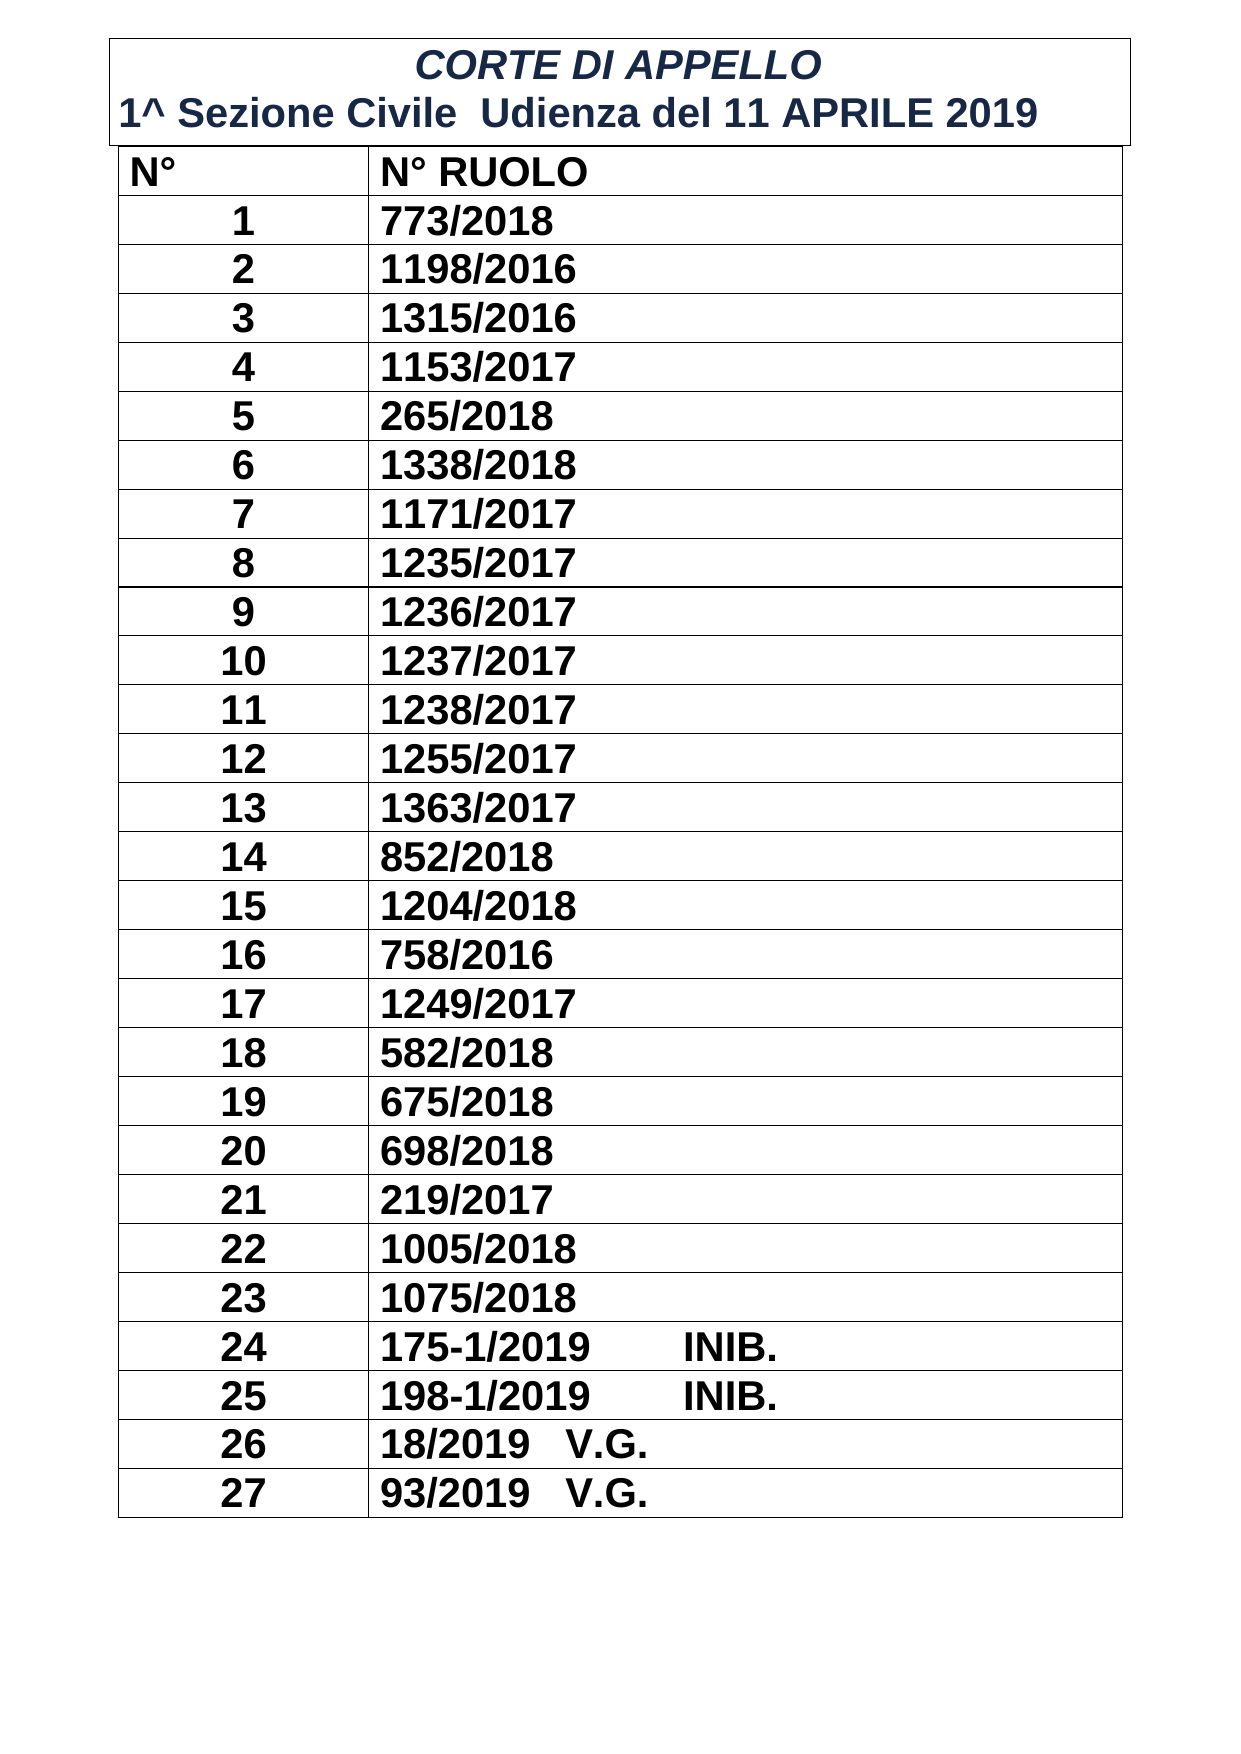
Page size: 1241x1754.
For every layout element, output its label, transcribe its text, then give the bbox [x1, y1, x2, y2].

table_cell 1153/2017 [369, 343, 1122, 391]
table_cell 7 [119, 490, 368, 537]
table_cell 9 [119, 588, 368, 635]
table_cell 19 [119, 1077, 368, 1125]
table_cell 1171/2017 [369, 490, 1122, 537]
table_cell 2 [119, 245, 368, 293]
table_cell 3 [119, 294, 368, 342]
table_cell 773/2018 [369, 196, 1122, 244]
table_cell 17 [119, 979, 368, 1027]
table_cell 758/2016 [369, 930, 1122, 978]
table_cell 265/2018 [369, 392, 1122, 439]
table_cell 21 [119, 1175, 368, 1223]
table_cell 1338/2018 [369, 441, 1122, 488]
table_cell 18/2019 V.G. [369, 1420, 1122, 1468]
table_header N° RUOLO [369, 147, 1122, 195]
table_cell 582/2018 [369, 1028, 1122, 1076]
table_cell 13 [119, 783, 368, 831]
table_cell 27 [119, 1469, 368, 1517]
table_cell 198-1/2019 INIB. [369, 1371, 1122, 1419]
table_cell 1238/2017 [369, 685, 1122, 733]
table_cell 4 [119, 343, 368, 391]
table_cell 5 [119, 392, 368, 439]
table_cell 698/2018 [369, 1126, 1122, 1174]
table_cell 1249/2017 [369, 979, 1122, 1027]
table_header N° [119, 147, 368, 195]
table_cell 1235/2017 [369, 539, 1122, 586]
table_cell 1005/2018 [369, 1224, 1122, 1272]
table_cell 10 [119, 636, 368, 684]
table_cell 18 [119, 1028, 368, 1076]
table_cell 25 [119, 1371, 368, 1419]
table_cell 1363/2017 [369, 783, 1122, 831]
table_cell 14 [119, 832, 368, 880]
table_cell 11 [119, 685, 368, 733]
table_cell 1255/2017 [369, 734, 1122, 782]
table_cell 1315/2016 [369, 294, 1122, 342]
table_cell 852/2018 [369, 832, 1122, 880]
table_cell 8 [119, 539, 368, 586]
table_cell 1198/2016 [369, 245, 1122, 293]
table_cell 26 [119, 1420, 368, 1468]
table_cell 16 [119, 930, 368, 978]
table_cell 22 [119, 1224, 368, 1272]
table_cell 15 [119, 881, 368, 929]
table_cell 20 [119, 1126, 368, 1174]
table_cell 93/2019 V.G. [369, 1469, 1122, 1517]
table_cell 24 [119, 1322, 368, 1370]
table_cell 1 [119, 196, 368, 244]
table_cell 219/2017 [369, 1175, 1122, 1223]
table_cell 675/2018 [369, 1077, 1122, 1125]
table_cell 12 [119, 734, 368, 782]
table_cell 6 [119, 441, 368, 488]
table_cell 1237/2017 [369, 636, 1122, 684]
table_cell 1236/2017 [369, 588, 1122, 635]
table_cell 23 [119, 1273, 368, 1321]
table_cell 1075/2018 [369, 1273, 1122, 1321]
table_cell 175-1/2019 INIB. [369, 1322, 1122, 1370]
text CORTE DI APPELLO [110, 39, 1130, 85]
text 1^ Sezione Civile Udienza del 11 APRILE 2019 [110, 85, 1130, 145]
table_cell 1204/2018 [369, 881, 1122, 929]
